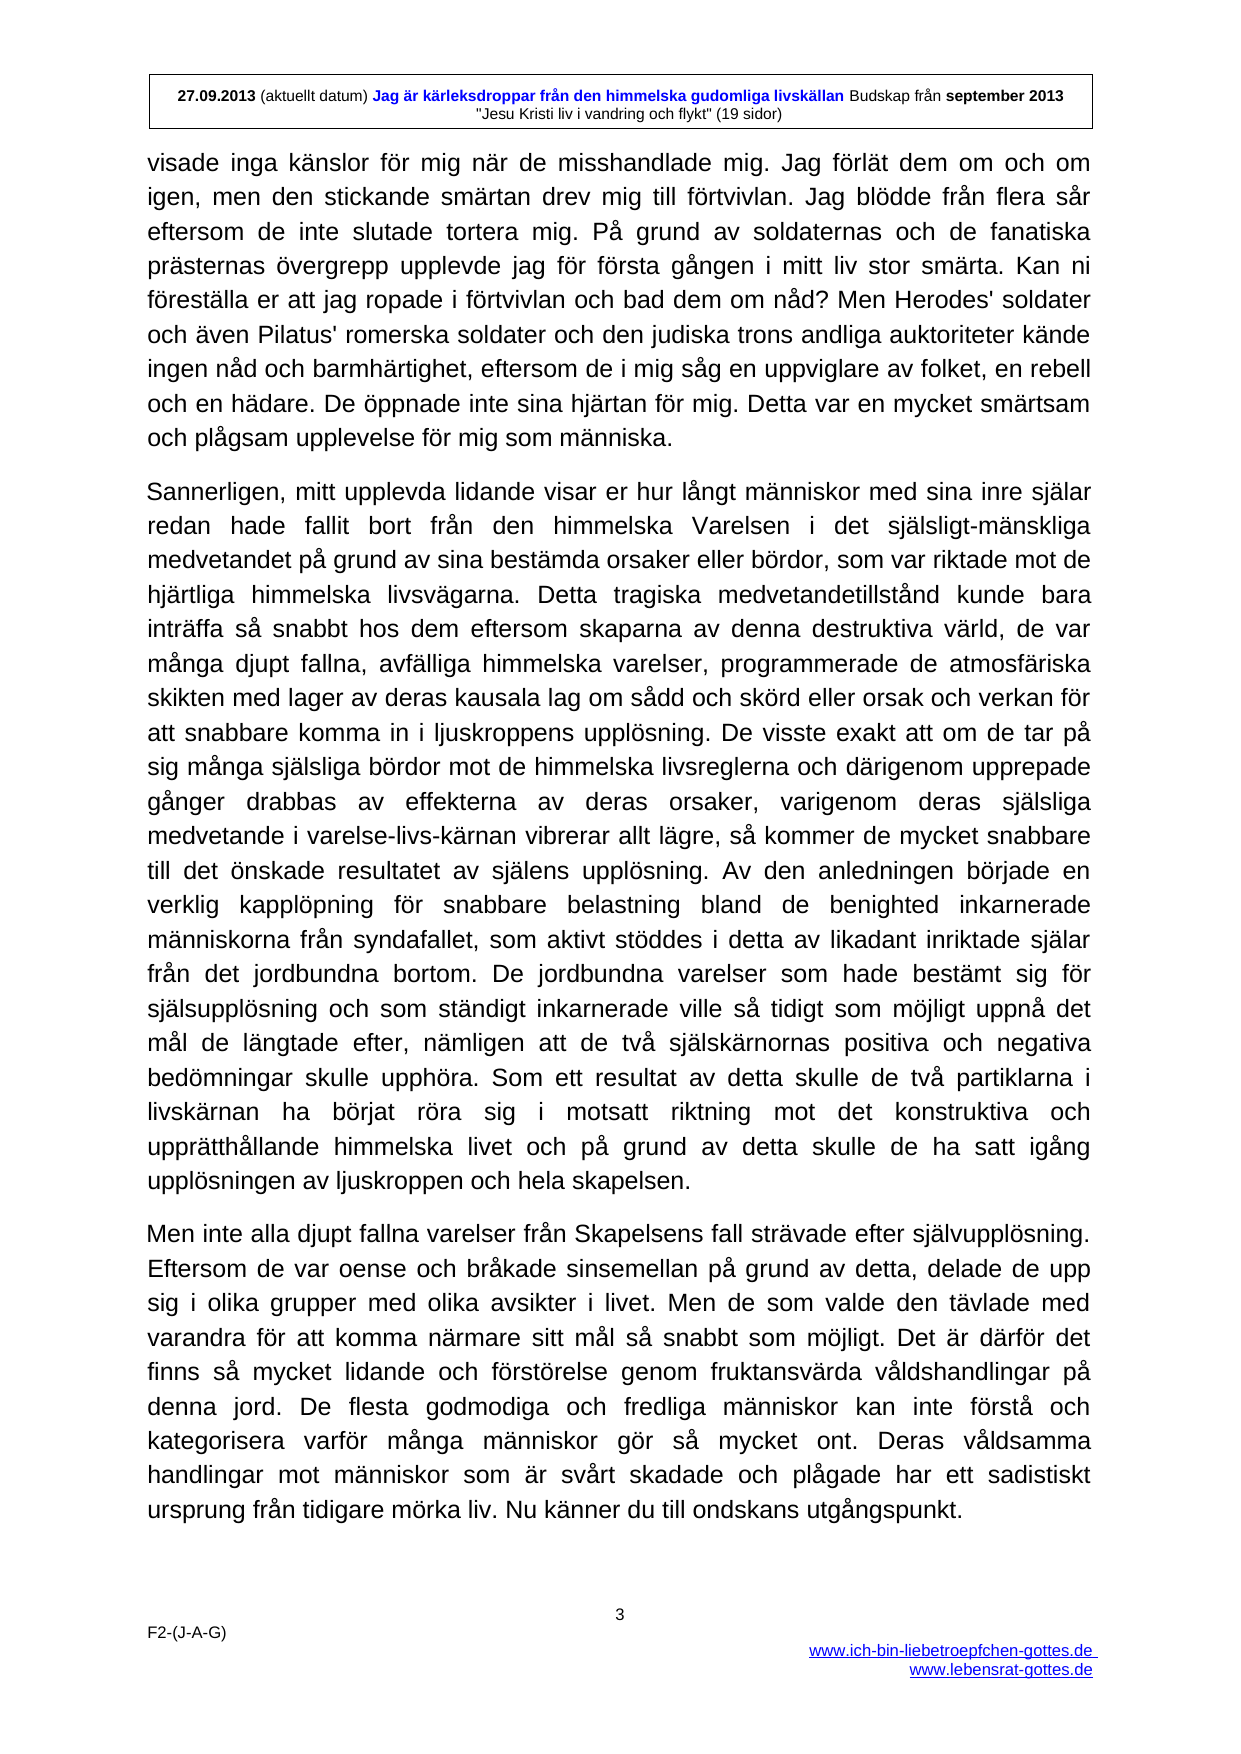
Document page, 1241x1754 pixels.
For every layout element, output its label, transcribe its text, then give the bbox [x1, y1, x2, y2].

text Men inte alla djupt fallna varelser från Skapelsens fall strävade efter självupplösning. Eftersom de var oense och bråkade sinsemellan på grund av detta, delade de upp sig i olika grupper med olika avsikter i livet. Men de som valde den tävlade med varandra för att komma närmare sitt mål så snabbt som möjligt. Det är därför det finns så mycket lidande och förstörelse genom fruktansvärda våldshandlingar på denna jord. De flesta godmodiga och fredliga människor kan inte förstå och kategorisera varför många människor gör så mycket ont. Deras våldsamma handlingar mot människor som är svårt skadade och plågade har ett sadistiskt ursprung från tidigare mörka liv. Nu känner du till ondskans utgångspunkt. [146, 1219, 1093, 1524]
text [146, 148, 1093, 452]
text Sannerligen, mitt upplevda lidande visar er hur långt människor med sina inre själar redan hade fallit bort från den himmelska Varelsen i det själsligt-mänskliga medvetandet på grund av sina bestämda orsaker eller bördor, som var riktade mot de hjärtliga himmelska livsvägarna. Detta tragiska medvetandetillstånd kunde bara inträffa så snabbt hos dem eftersom skaparna av denna destruktiva värld, de var många djupt fallna, avfälliga himmelska varelser, programmerade de atmosfäriska skikten med lager av deras kausala lag om sådd och skörd eller orsak och verkan för att snabbare komma in i ljuskroppens upplösning. De visste exakt att om de tar på sig många själsliga bördor mot de himmelska livsreglerna och därigenom upprepade gånger drabbas av effekterna av deras orsaker, varigenom deras själsliga medvetande i varelse-livs-kärnan vibrerar allt lägre, så kommer de mycket snabbare till det önskade resultatet av själens upplösning. Av den anledningen började en verklig kapplöpning för snabbare belastning bland de benighted inkarnerade människorna från syndafallet, som aktivt stöddes i detta av likadant inriktade själar från det jordbundna bortom. De jordbundna varelser som hade bestämt sig för själsupplösning och som ständigt inkarnerade ville så tidigt som möjligt uppnå det mål de längtade efter, nämligen att de två själskärnornas positiva och negativa bedömningar skulle upphöra. Som ett resultat av detta skulle de två partiklarna i livskärnan ha börjat röra sig i motsatt riktning mot det konstruktiva och upprätthållande himmelska livet och på grund av detta skulle de ha satt igång upplösningen av ljuskroppen och hela skapelsen. [146, 476, 1093, 1195]
